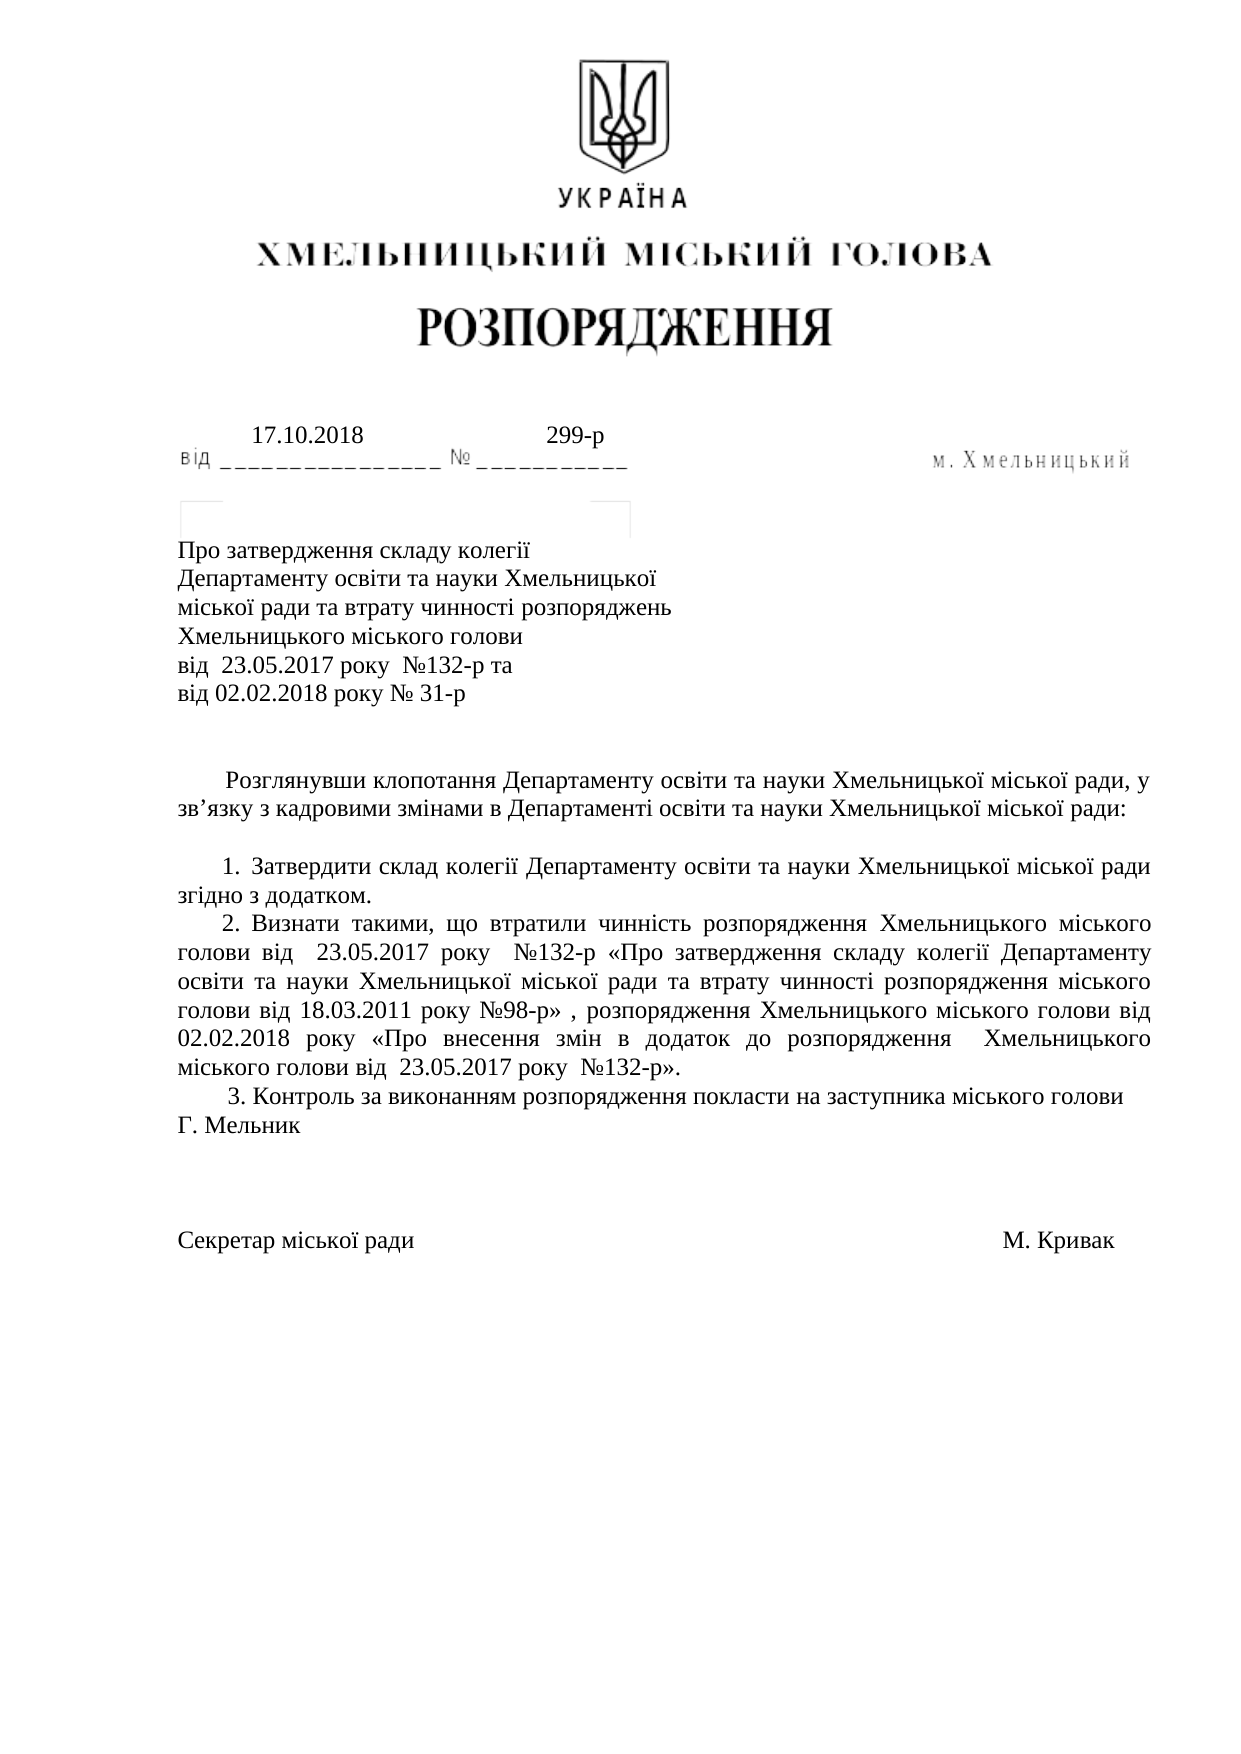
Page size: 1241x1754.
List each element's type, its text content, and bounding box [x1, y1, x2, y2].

text Секретар міської ради М. Кривак [177, 1225, 1152, 1253]
text Г. Мельник [177, 1110, 1152, 1138]
text Хмельницького міського голови [177, 621, 1152, 650]
text Розглянувши клопотання Департаменту освіти та науки Хмельницької міської ради, у зв’язку з кадровими змінами в Департаменті освіти та науки Хмельницької міської ради: [177, 765, 1152, 822]
text Про затвердження складу колегії [177, 535, 1152, 563]
text Департаменту освіти та науки Хмельницької [177, 563, 1152, 592]
list Затвердити склад колегії Департаменту освіти та науки Хмельницької міської ради згідно з додатком. [177, 851, 1152, 908]
list Визнати такими, що втратили чинність розпорядження Хмельницького міського голови від 23.05.2017 року №132-р «Про затвердження складу колегії Департаменту освіти та науки Хмельницької міської ради та втрату чинності розпорядження міського голови від 18.03.2011 року №98-р» , розпорядження Хмельницького міського голови від 02.02.2018 року «Про внесення змін в додаток до розпорядження Хмельницького міського голови від 23.05.2017 року №132-р». [177, 908, 1152, 1081]
text міської ради та втрату чинності розпоряджень [177, 592, 1152, 621]
text 17.10.2018 299-р [177, 420, 1152, 448]
text 3. Контроль за виконанням розпорядження покласти на заступника міського голови [177, 1081, 1152, 1110]
text від 23.05.2017 року №132-р та [177, 650, 1152, 678]
text від 02.02.2018 року № 31-р [177, 678, 1152, 707]
